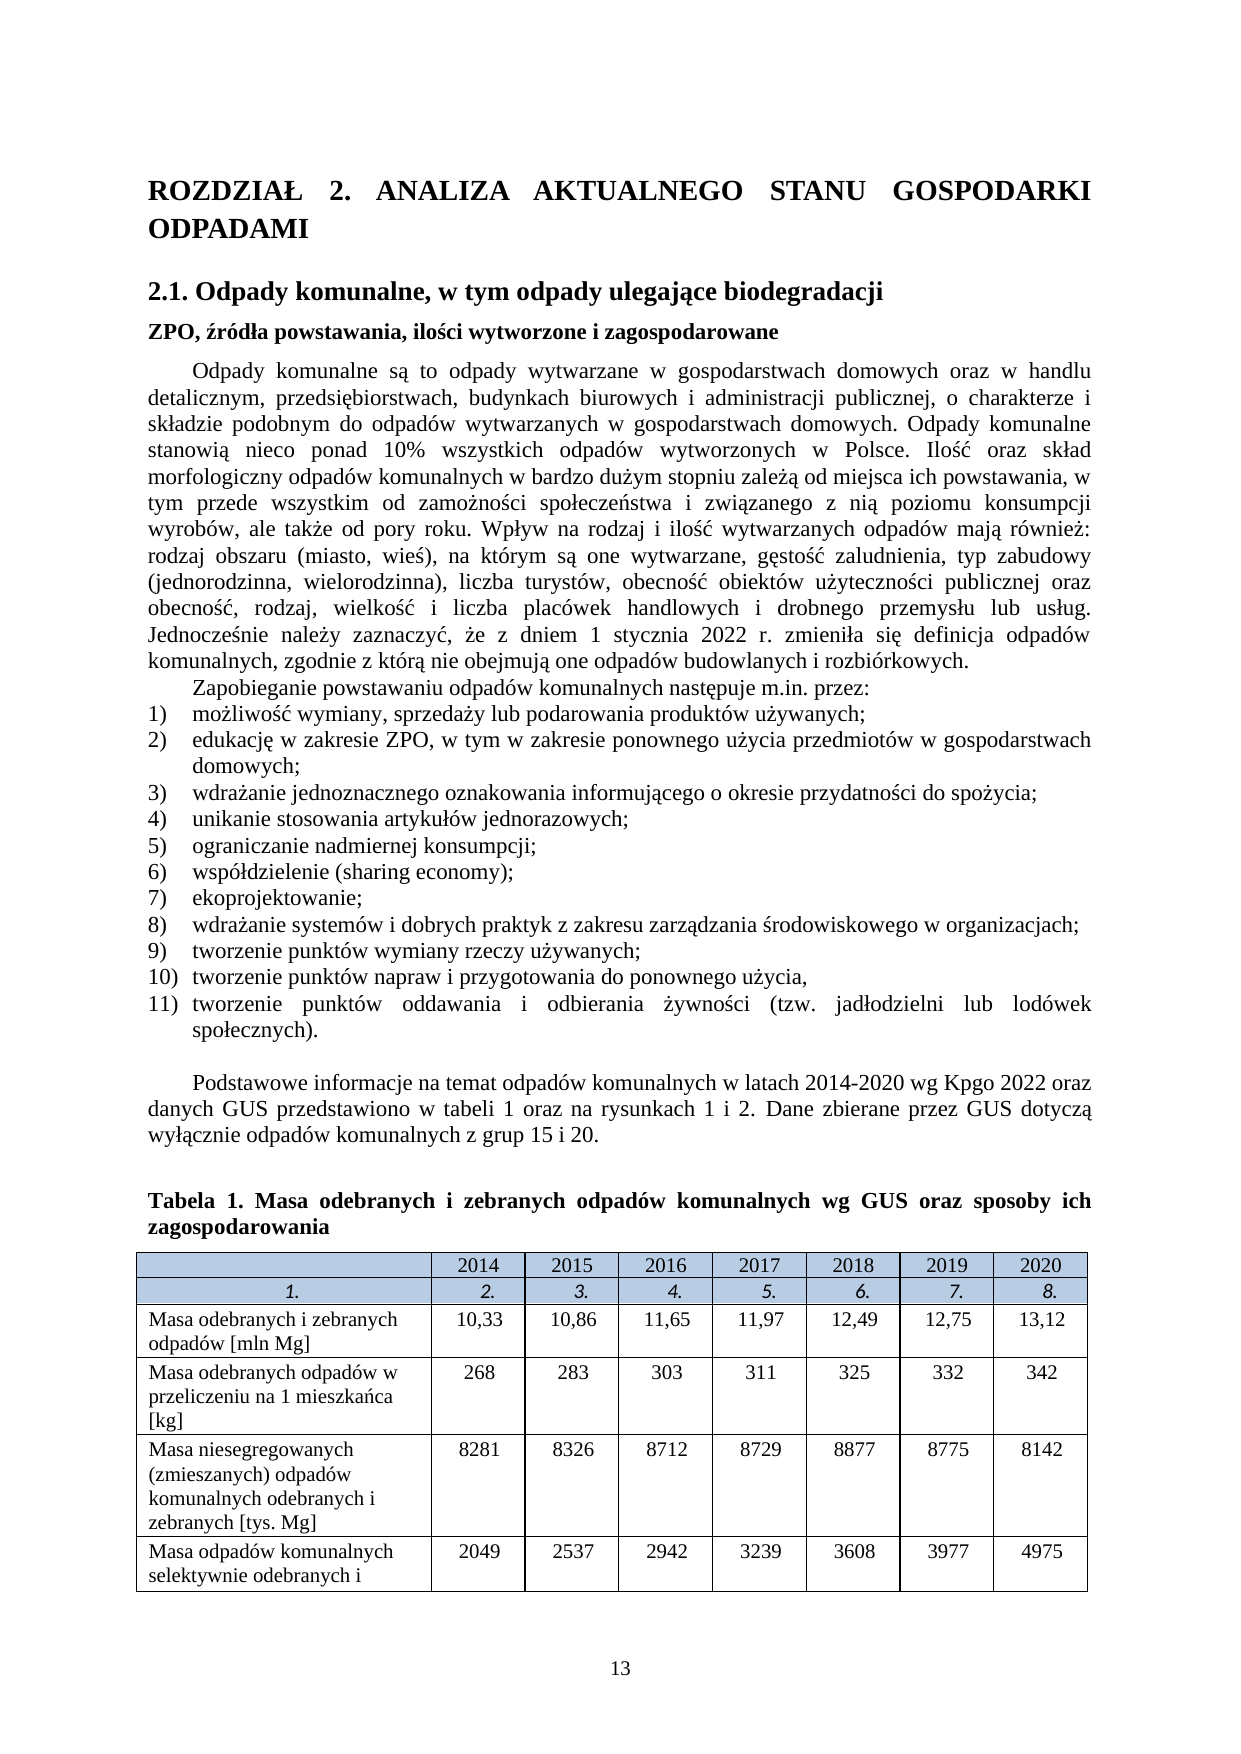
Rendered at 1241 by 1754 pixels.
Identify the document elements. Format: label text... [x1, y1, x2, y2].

table_cell Masa niesegregowanych (zmieszanych) odpadów komunalnych odebranych i zebranych [tys. Mg] [137, 1435, 431, 1536]
table_cell 13,12 [994, 1305, 1087, 1357]
table_header 2019 [901, 1253, 993, 1277]
table_cell 3977 [901, 1537, 993, 1591]
table_header 2014 [432, 1253, 524, 1277]
table_header [137, 1253, 431, 1277]
table_header 2018 [807, 1253, 899, 1277]
list tworzenie punktów oddawania i odbierania żywności (tzw. jadłodzielni lub lodówek społecznych). [148, 990, 1092, 1042]
subtitle 2.1. Odpady komunalne, w tym odpady ulegające biodegradacji [148, 275, 1092, 306]
table_cell Masa odebranych i zebranych odpadów [mln Mg] [137, 1305, 431, 1357]
table_cell 332 [901, 1358, 993, 1434]
table_cell [137, 1278, 431, 1303]
table_cell 3608 [807, 1537, 899, 1591]
table_cell [526, 1278, 618, 1303]
table_cell 3239 [713, 1537, 806, 1591]
table_cell 2942 [619, 1537, 712, 1591]
table_cell 11,65 [619, 1305, 712, 1357]
table_cell 2537 [526, 1537, 618, 1591]
list współdzielenie (sharing economy); [148, 858, 1092, 884]
table_cell 8775 [901, 1435, 993, 1536]
table_cell 12,49 [807, 1305, 899, 1357]
table_cell [901, 1278, 993, 1303]
table_cell Masa odebranych odpadów w przeliczeniu na 1 mieszkańca [kg] [137, 1358, 431, 1434]
text Tabela 1. Masa odebranych i zebranych odpadów komunalnych wg GUS oraz sposoby ich zagospodarowania [148, 1187, 1092, 1239]
table_cell 268 [432, 1358, 524, 1434]
table_cell 10,33 [432, 1305, 524, 1357]
table_cell 11,97 [713, 1305, 806, 1357]
table_header 2016 [619, 1253, 712, 1277]
table_cell 283 [526, 1358, 618, 1434]
text Odpady komunalne są to odpady wytwarzane w gospodarstwach domowych oraz w handlu detalicznym, przedsiębiorstwach, budynkach biurowych i administracji publicznej, o charakterze i składzie podobnym do odpadów wytwarzanych w gospodarstwach domowych. Odpady komunalne stanowią nieco ponad 10% wszystkich odpadów wytworzonych w Polsce. Ilość oraz skład morfologiczny odpadów komunalnych w bardzo dużym stopniu zależą od miejsca ich powstawania, w tym przede wszystkim od zamożności społeczeństwa i związanego z nią poziomu konsumpcji wyrobów, ale także od pory roku. Wpływ na rodzaj i ilość wytwarzanych odpadów mają również: rodzaj obszaru (miasto, wieś), na którym są one wytwarzane, gęstość zaludnienia, typ zabudowy (jednorodzinna, wielorodzinna), liczba turystów, obecność obiektów użyteczności publicznej oraz obecność, rodzaj, wielkość i liczba placówek handlowych i drobnego przemysłu lub usług. Jednocześnie należy zaznaczyć, że z dniem 1 stycznia 2022 r. zmieniła się definicja odpadów komunalnych, zgodnie z którą nie obejmują one odpadów budowlanych i rozbiórkowych. [148, 357, 1092, 673]
list tworzenie punktów wymiany rzeczy używanych; [148, 937, 1092, 963]
table_cell [994, 1278, 1087, 1303]
table_cell 2049 [432, 1537, 524, 1591]
table_cell 12,75 [901, 1305, 993, 1357]
list możliwość wymiany, sprzedaży lub podarowania produktów używanych; [148, 700, 1092, 726]
text Zapobieganie powstawaniu odpadów komunalnych następuje m.in. przez: [148, 673, 1092, 700]
list wdrażanie systemów i dobrych praktyk z zakresu zarządzania środowiskowego w organizacjach; [148, 911, 1092, 937]
table_cell [713, 1278, 806, 1303]
table_cell 8712 [619, 1435, 712, 1536]
table_cell 10,86 [526, 1305, 618, 1357]
list unikanie stosowania artykułów jednorazowych; [148, 805, 1092, 832]
list wdrażanie jednoznacznego oznakowania informującego o okresie przydatności do spożycia; [148, 779, 1092, 805]
table_header 2015 [526, 1253, 618, 1277]
table_cell 8142 [994, 1435, 1087, 1536]
text Podstawowe informacje na temat odpadów komunalnych w latach 2014-2020 wg Kpgo 2022 oraz danych GUS przedstawiono w tabeli 1 oraz na rysunkach 1 i 2. Dane zbierane przez GUS dotyczą wyłącznie odpadów komunalnych z grup 15 i 20. [148, 1069, 1092, 1148]
table_cell 4975 [994, 1537, 1087, 1591]
table_header 2020 [994, 1253, 1087, 1277]
table_cell 8281 [432, 1435, 524, 1536]
table_cell 303 [619, 1358, 712, 1434]
table_cell 342 [994, 1358, 1087, 1434]
text ZPO, źródła powstawania, ilości wytworzone i zagospodarowane [148, 318, 1092, 345]
table_cell 325 [807, 1358, 899, 1434]
subtitle ROZDZIAŁ 2. ANALIZA AKTUALNEGO STANU GOSPODARKI ODPADAMI [148, 173, 1092, 245]
table_cell 8326 [526, 1435, 618, 1536]
table_cell 8729 [713, 1435, 806, 1536]
table_cell [619, 1278, 712, 1303]
list ograniczanie nadmiernej konsumpcji; [148, 832, 1092, 858]
table_cell [432, 1278, 524, 1303]
list tworzenie punktów napraw i przygotowania do ponownego użycia, [148, 963, 1092, 990]
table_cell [137, 1537, 431, 1591]
table_cell 8877 [807, 1435, 899, 1536]
list edukację w zakresie ZPO, w tym w zakresie ponownego użycia przedmiotów w gospodarstwach domowych; [148, 726, 1092, 779]
table_cell [807, 1278, 899, 1303]
table_header 2017 [713, 1253, 806, 1277]
list ekoprojektowanie; [148, 884, 1092, 911]
table_cell 311 [713, 1358, 806, 1434]
